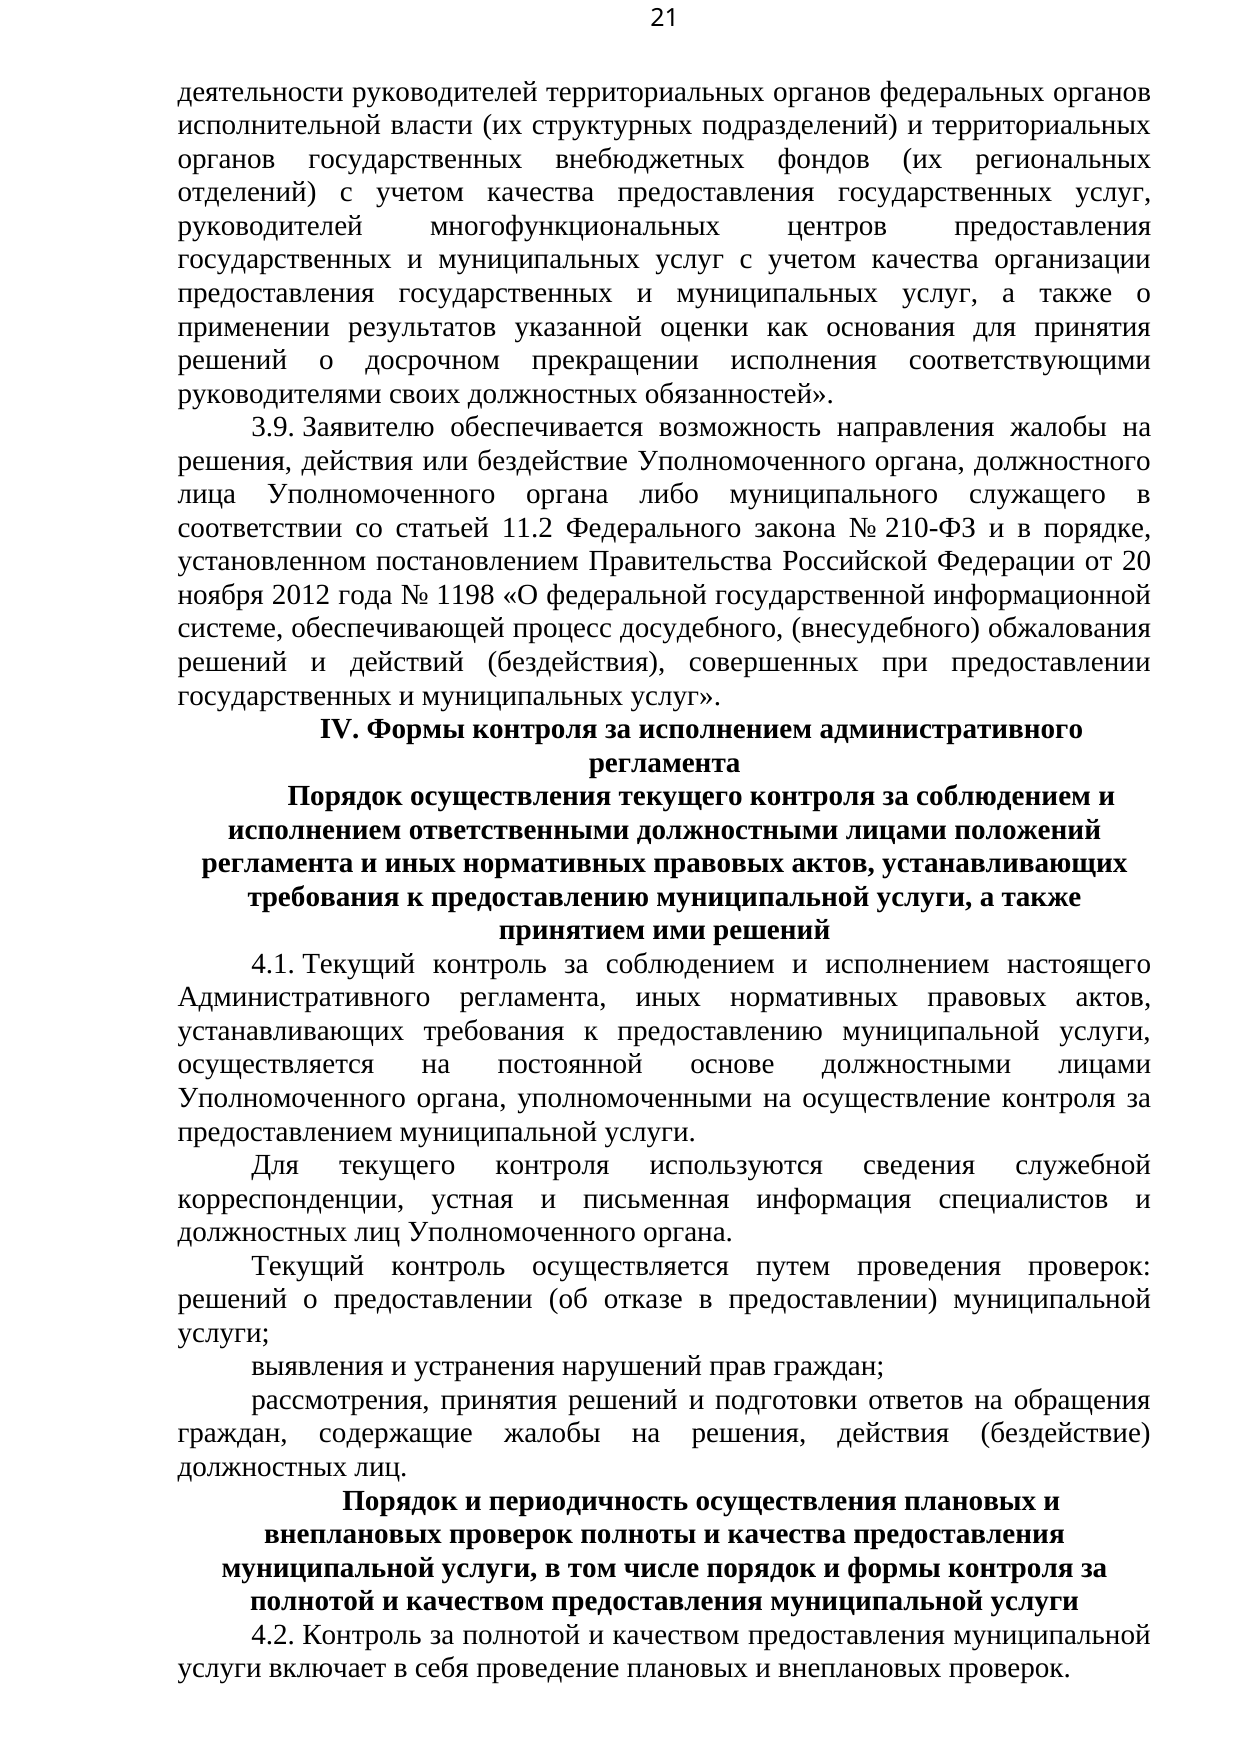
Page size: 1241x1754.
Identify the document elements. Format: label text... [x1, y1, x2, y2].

text 3.9. Заявителю обеспечивается возможность направления жалобы на решения, действия или бездействие Уполномоченного органа, должностного лица Уполномоченного органа либо муниципального служащего в соответствии со статьей 11.2 Федерального закона № 210-ФЗ и в порядке, установленном постановлением Правительства Российской Федерации от 20 ноября 2012 года № 1198 «О федеральной государственной информационной системе, обеспечивающей процесс досудебного, (внесудебного) обжалования решений и действий (бездействия), совершенных при предоставлении государственных и муниципальных услуг». [177, 409, 1152, 711]
text IV. Формы контроля за исполнением административного регламента [177, 711, 1152, 778]
text 4.2. Контроль за полнотой и качеством предоставления муниципальной услуги включает в себя проведение плановых и внеплановых проверок. [177, 1617, 1152, 1684]
text Порядок осуществления текущего контроля за соблюдением и исполнением ответственными должностными лицами положений регламента и иных нормативных правовых актов, устанавливающих требования к предоставлению муниципальной услуги, а также принятием ими решений [177, 778, 1152, 946]
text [177, 74, 1152, 409]
text Для текущего контроля используются сведения служебной корреспонденции, устная и письменная информация специалистов и должностных лиц Уполномоченного органа. [177, 1147, 1152, 1248]
text выявления и устранения нарушений прав граждан; [177, 1348, 1152, 1382]
text Порядок и периодичность осуществления плановых и внеплановых проверок полноты и качества предоставления муниципальной услуги, в том числе порядок и формы контроля за полнотой и качеством предоставления муниципальной услуги [177, 1483, 1152, 1617]
text рассмотрения, принятия решений и подготовки ответов на обращения граждан, содержащие жалобы на решения, действия (бездействие) должностных лиц. [177, 1382, 1152, 1483]
text Текущий контроль осуществляется путем проведения проверок: решений о предоставлении (об отказе в предоставлении) муниципальной услуги; [177, 1248, 1152, 1348]
text 4.1. Текущий контроль за соблюдением и исполнением настоящего Административного регламента, иных нормативных правовых актов, устанавливающих требования к предоставлению муниципальной услуги, осуществляется на постоянной основе должностными лицами Уполномоченного органа, уполномоченными на осуществление контроля за предоставлением муниципальной услуги. [177, 946, 1152, 1147]
